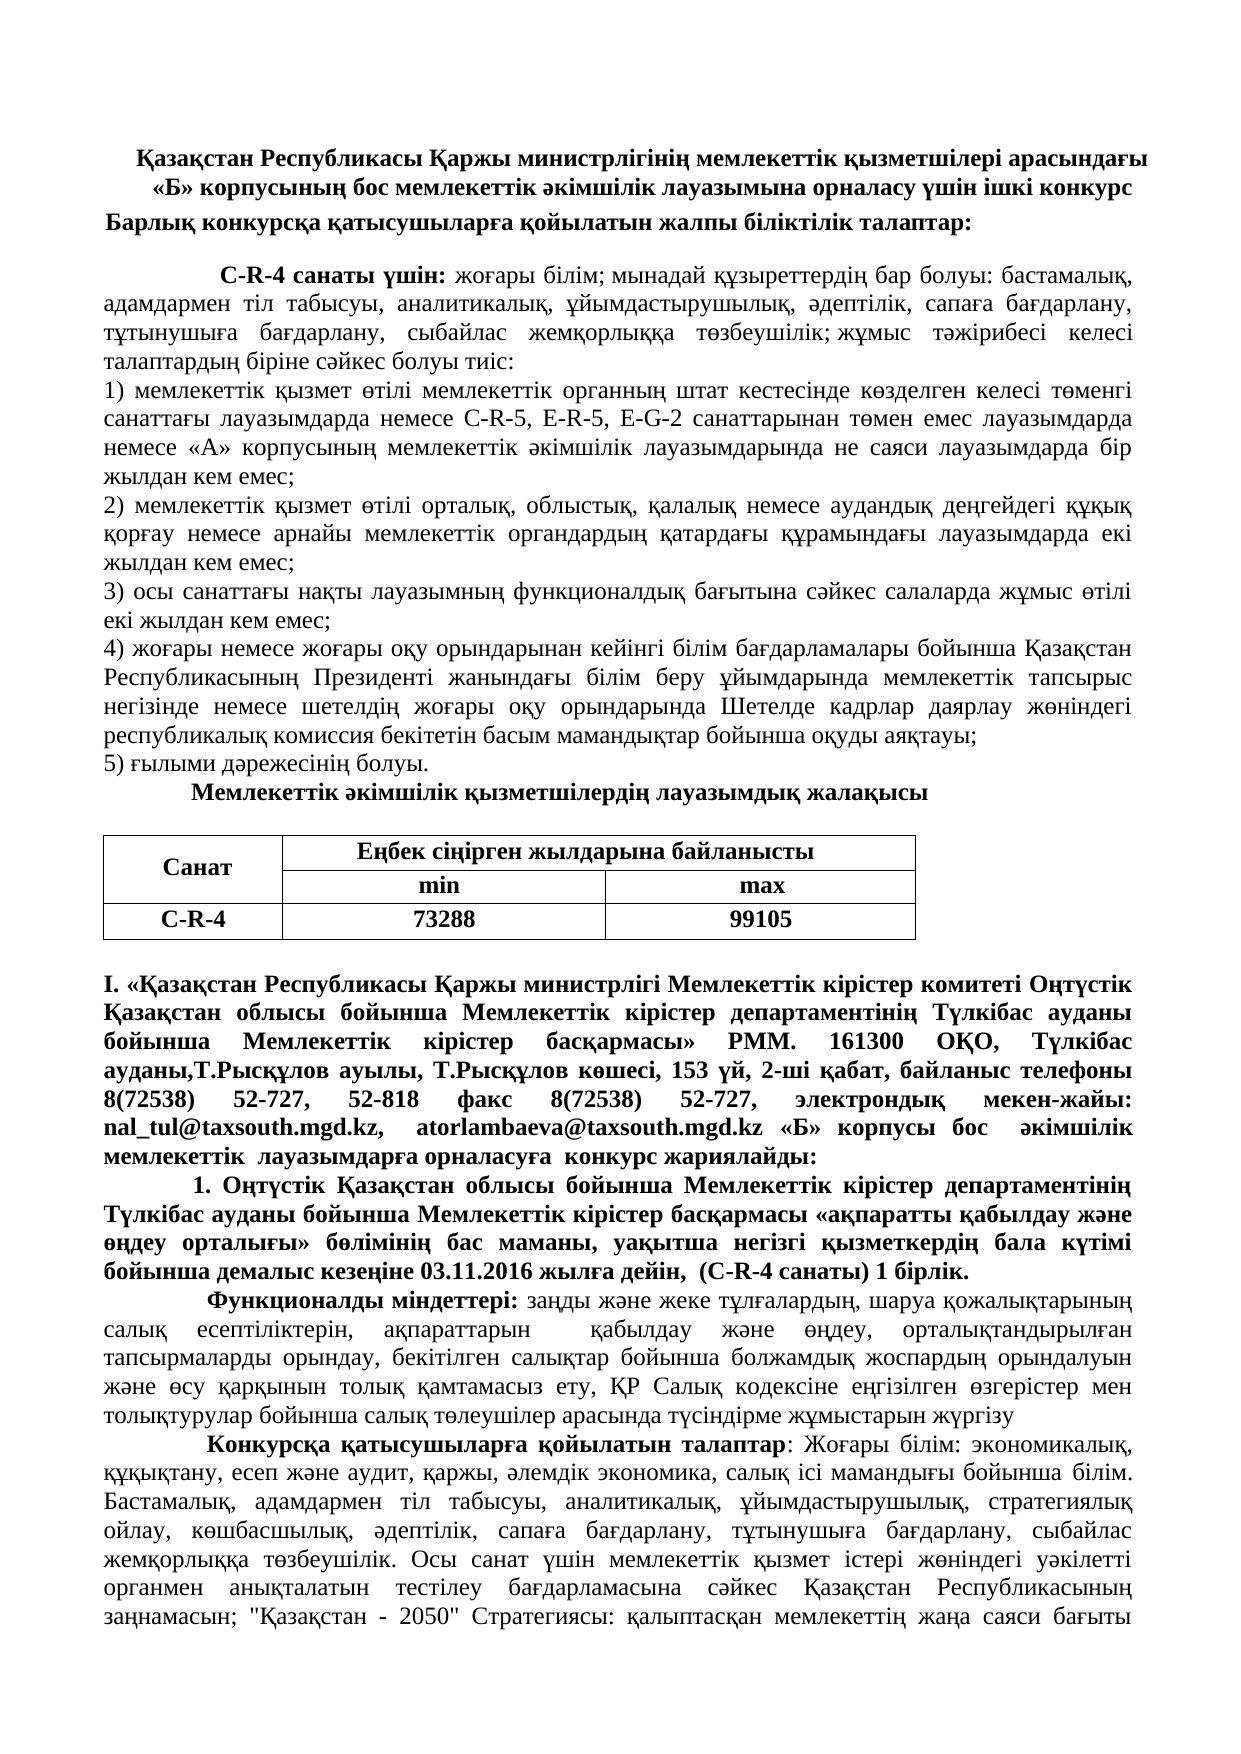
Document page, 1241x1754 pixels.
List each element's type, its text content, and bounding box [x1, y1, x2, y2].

table_header Еңбек сіңірген жылдарына байланысты [283, 836, 915, 869]
text 4) жоғары немесе жоғары оқу орындарынан кейінгі білім бағдарламалары бойынша Қазақстан Республикасының Президенті жанындағы білім беру ұйымдарында мемлекеттік тапсырыс негізінде немесе шетелдің жоғары оқу орындарында Шетелде кадрлар даярлау жөніндегі республикалық комиссия бекітетін басым мамандықтар бойынша оқуды аяқтауы; [103, 633, 1133, 748]
table_cell 99105 [606, 904, 915, 939]
text Барлық конкурсқа қатысушыларға қойылатын жалпы біліктілік талаптар: [0, 207, 1148, 236]
table_cell min [283, 871, 605, 903]
text 3) осы санаттағы нақты лауазымның функционалдық бағытына сәйкес салаларда жұмыс өтілі екі жылдан кем емес; [103, 576, 1133, 633]
text 5) ғылыми дәрежесінің болуы. [103, 748, 1133, 777]
table_cell 73288 [283, 904, 605, 939]
table_cell С-R-4 [104, 904, 282, 939]
text Мемлекеттік әкімшілік қызметшілердің лауазымдық жалақысы [0, 777, 1133, 806]
text І. «Қазақстан Республикасы Қаржы министрлігі Мемлекеттік кірістер комитеті Оңтүстік Қазақстан облысы бойынша Мемлекеттік кірістер департаментінің Түлкібас ауданы бойынша Мемлекеттік кірістер басқармасы» РММ. 161300 ОҚО, Түлкібас ауданы,Т.Рысқұлов ауылы, Т.Рысқұлов көшесі, 153 үй, 2-ші қабат, байланыс телефоны 8(72538) 52-727, 52-818 факс 8(72538) 52-727, электрондық мекен-жайы: nal_tul@taxsouth.mgd.kz, atorlambaeva@taxsouth.mgd.kz «Б» корпусы бос әкімшілік мемлекеттік лауазымдарға орналасуға конкурс жариялайды: [103, 969, 1133, 1170]
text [103, 1429, 1133, 1630]
text Функционалды міндеттері: заңды және жеке тұлғалардың, шаруа қожалықтарының салық есептіліктерін, ақпараттарын қабылдау және өңдеу, орталықтандырылған тапсырмаларды орындау, бекітілген салықтар бойынша болжамдық жоспардың орындалуын және өсу қарқынын толық қамтамасыз ету, ҚР Салық кодексіне еңгізілген өзгерістер мен толықтурулар бойынша салық төлеушілер арасында түсіндірме жұмыстарын жүргізу [103, 1285, 1133, 1429]
table_header Санат [104, 836, 282, 903]
text С-R-4 санаты үшін: жоғары білім; мынадай құзыреттердің бар болуы: бастамалық, адамдармен тіл табысуы, аналитикалық, ұйымдастырушылық, әдептілік, сапаға бағдарлану, тұтынушыға бағдарлану, сыбайлас жемқорлыққа төзбеушілік; жұмыс тәжірибесі келесі талаптардың біріне сәйкес болуы тиіс: [103, 260, 1133, 375]
text 2) мемлекеттік қызмет өтілі орталық, облыстық, қалалық немесе аудандық деңгейдегі құқық қорғау немесе арнайы мемлекеттік органдардың қатардағы құрамындағы лауазымдарда екі жылдан кем емес; [103, 490, 1133, 576]
text 1. Оңтүстік Қазақстан облысы бойынша Мемлекеттік кірістер департаментінің Түлкібас ауданы бойынша Мемлекеттік кірістер басқармасы «ақпаратты қабылдау және өңдеу орталығы» бөлімінің бас маманы, уақытша негізгі қызметкердің бала күтімі бойынша демалыс кезеңіне 03.11.2016 жылға дейін, (С-R-4 санаты) 1 бірлік. [103, 1170, 1133, 1285]
subtitle Қазақстан Республикасы Қаржы министрлігінің мемлекеттік қызметшілері арасындағы «Б» корпусының бос мемлекеттік әкімшілік лауазымына орналасу үшін ішкі конкурс [133, 143, 1152, 201]
text 1) мемлекеттік қызмет өтілі мемлекеттік органның штат кестесінде көзделген келесі төменгі санаттағы лауазымдарда немесе C-R-5, E-R-5, E-G-2 санаттарынан төмен емес лауазымдарда немесе «А» корпусының мемлекеттік әкімшілік лауазымдарында не саяси лауазымдарда бір жылдан кем емес; [103, 375, 1133, 490]
table_cell max [606, 871, 915, 903]
